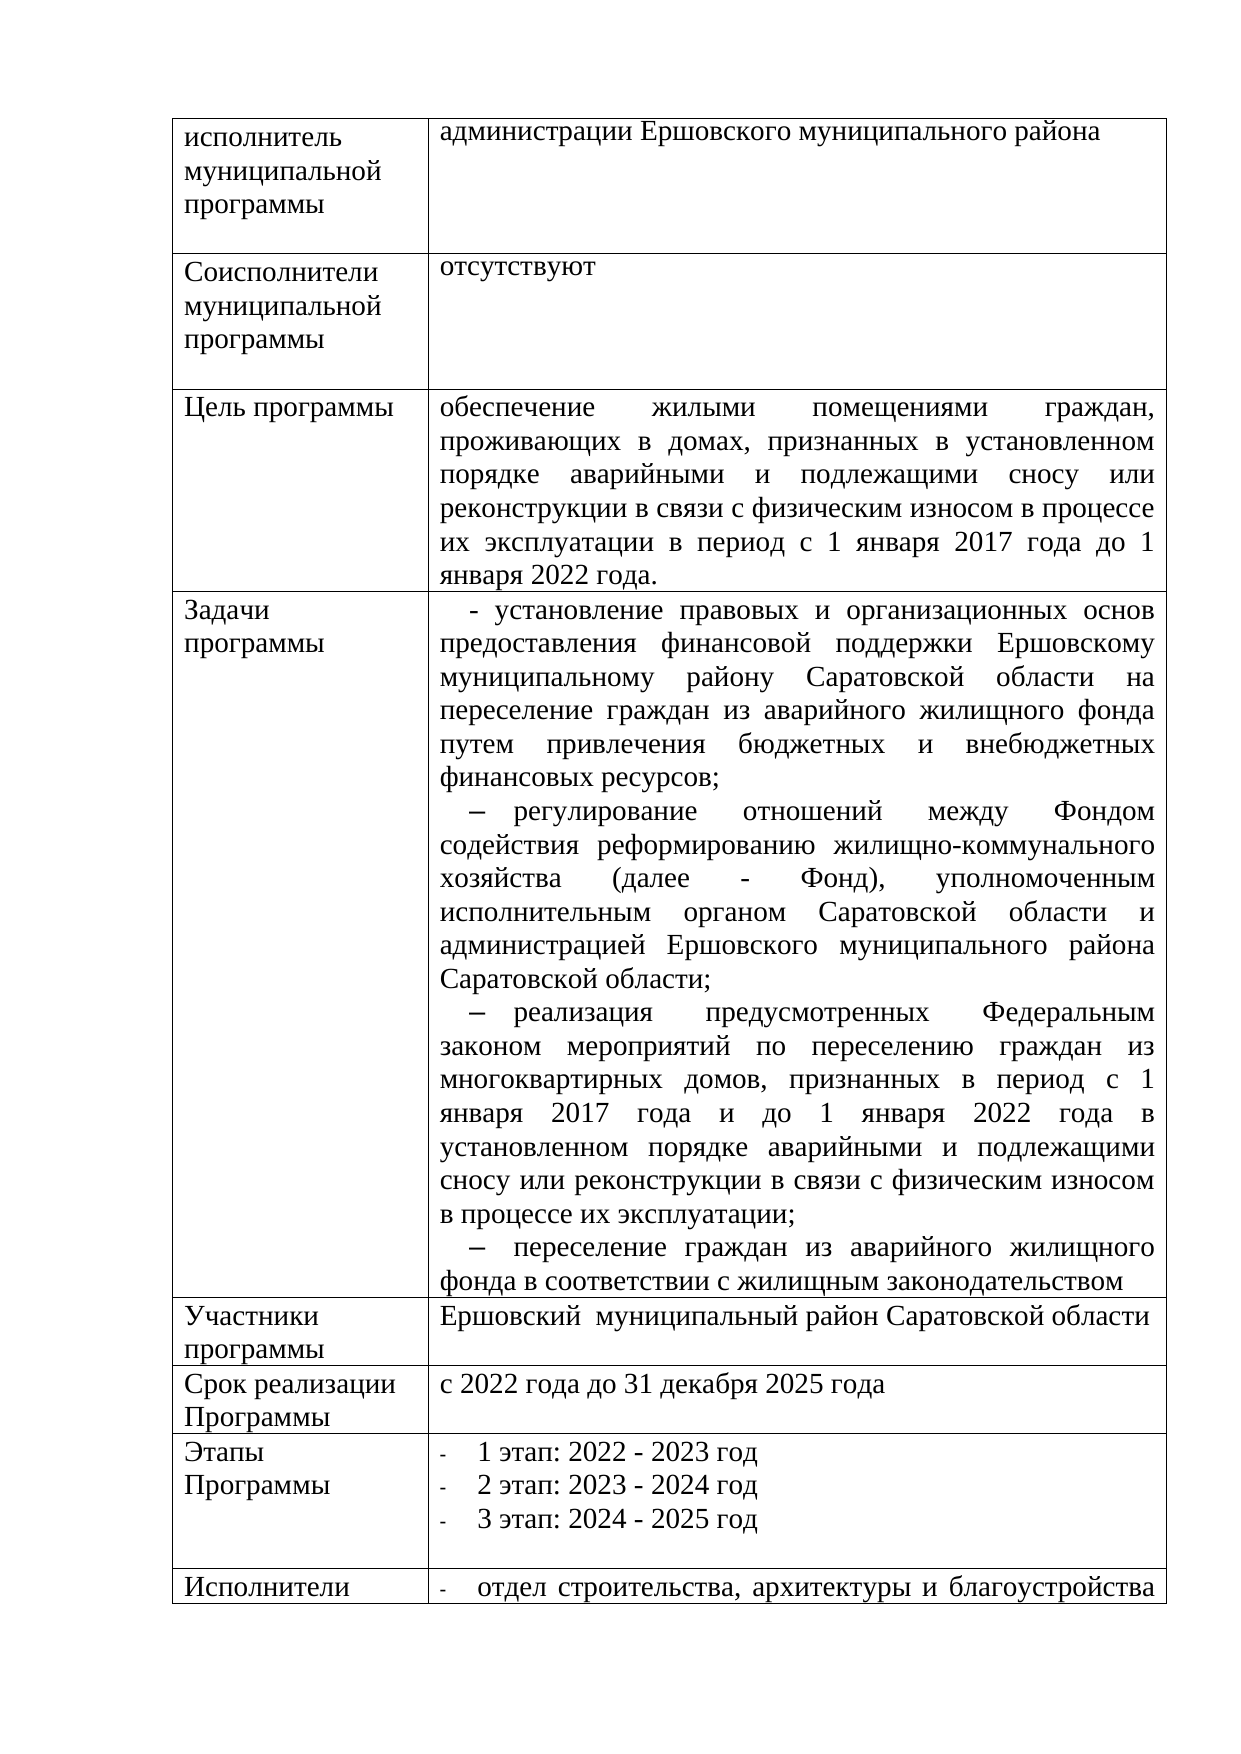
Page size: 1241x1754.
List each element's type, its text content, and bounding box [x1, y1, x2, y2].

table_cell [173, 1569, 428, 1603]
table_cell Задачи программы [173, 592, 428, 1297]
table_cell Этапы Программы [173, 1434, 428, 1568]
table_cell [429, 119, 1166, 253]
table_cell 1 этап: 2022 - 2023 год 2 этап: 2023 - 2024 год 3 этап: 2024 - 2025 год [429, 1434, 1166, 1568]
table_cell Срок реализации Программы [173, 1366, 428, 1433]
table_cell отсутствуют [429, 254, 1166, 388]
table_cell Цель программы [173, 390, 428, 591]
table_cell Соисполнители муниципальной программы [173, 254, 428, 388]
table_cell с 2022 года до 31 декабря 2025 года [429, 1366, 1166, 1433]
table_cell - установление правовых и организационных основ предоставления финансовой поддержки Ершовскому муниципальному району Саратовской области на переселение граждан из аварийного жилищного фонда путем привлечения бюджетных и внебюджетных финансовых ресурсов; регулирование отношений между Фондом содействия реформированию жилищно-коммунального хозяйства (далее - Фонд), уполномоченным исполнительным органом Саратовской области и администрацией Ершовского муниципального района Саратовской области; реализация предусмотренных Федеральным законом мероприятий по переселению граждан из многоквартирных домов, признанных в период с 1 января 2017 года и до 1 января 2022 года в установленном порядке аварийными и подлежащими сносу или реконструкции в связи с физическим износом в процессе их эксплуатации; переселение граждан из аварийного жилищного фонда в соответствии с жилищным законодательством [429, 592, 1166, 1297]
table_cell Участники программы [173, 1298, 428, 1365]
table_cell Ершовский муниципальный район Саратовской области [429, 1298, 1166, 1365]
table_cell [429, 1569, 1166, 1603]
table_cell обеспечение жилыми помещениями граждан, проживающих в домах, признанных в установленном порядке аварийными и подлежащими сносу или реконструкции в связи с физическим износом в процессе их эксплуатации в период с 1 января 2017 года до 1 января 2022 года. [429, 390, 1166, 591]
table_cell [173, 119, 428, 253]
